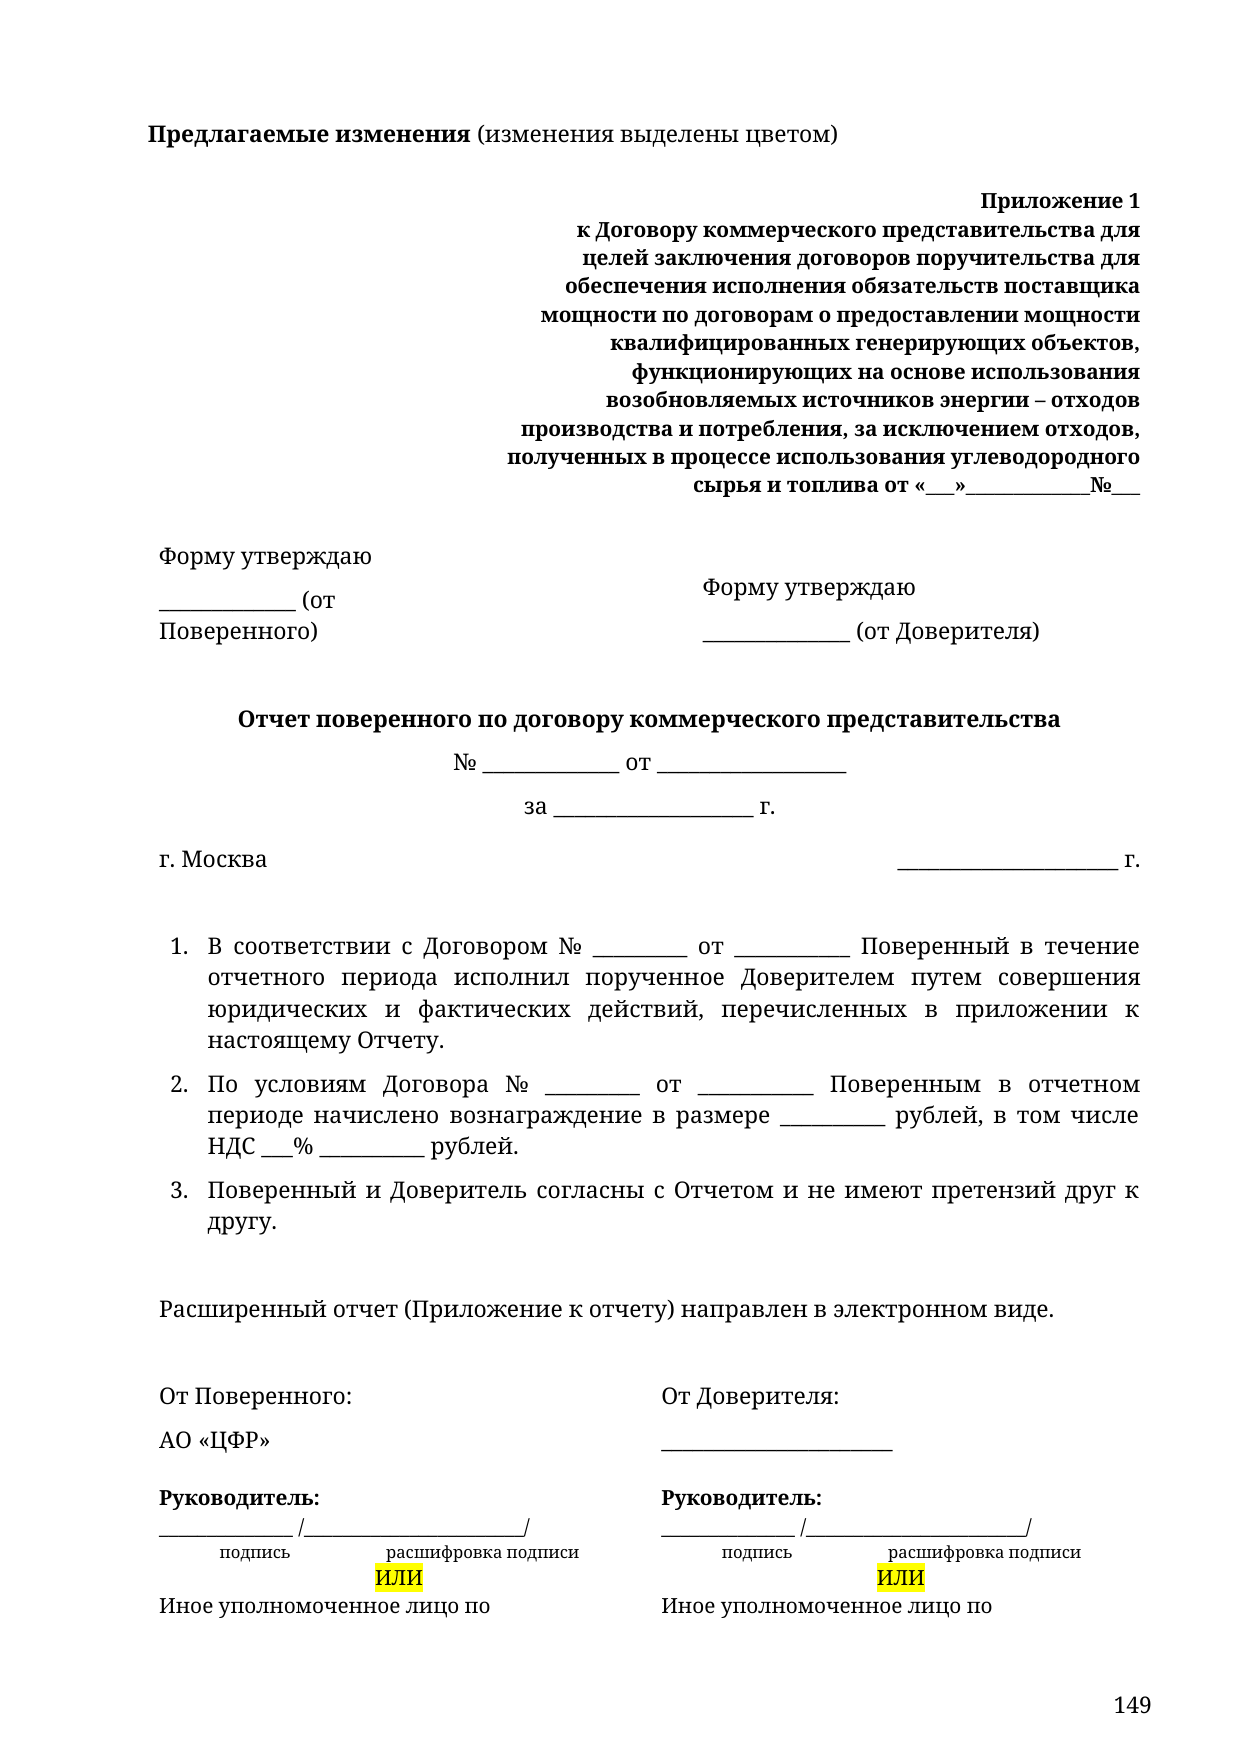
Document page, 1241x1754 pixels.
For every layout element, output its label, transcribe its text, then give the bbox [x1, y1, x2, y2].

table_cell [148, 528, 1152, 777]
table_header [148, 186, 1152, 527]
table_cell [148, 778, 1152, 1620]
text Предлагаемые изменения (изменения выделены цветом) [148, 118, 1152, 149]
